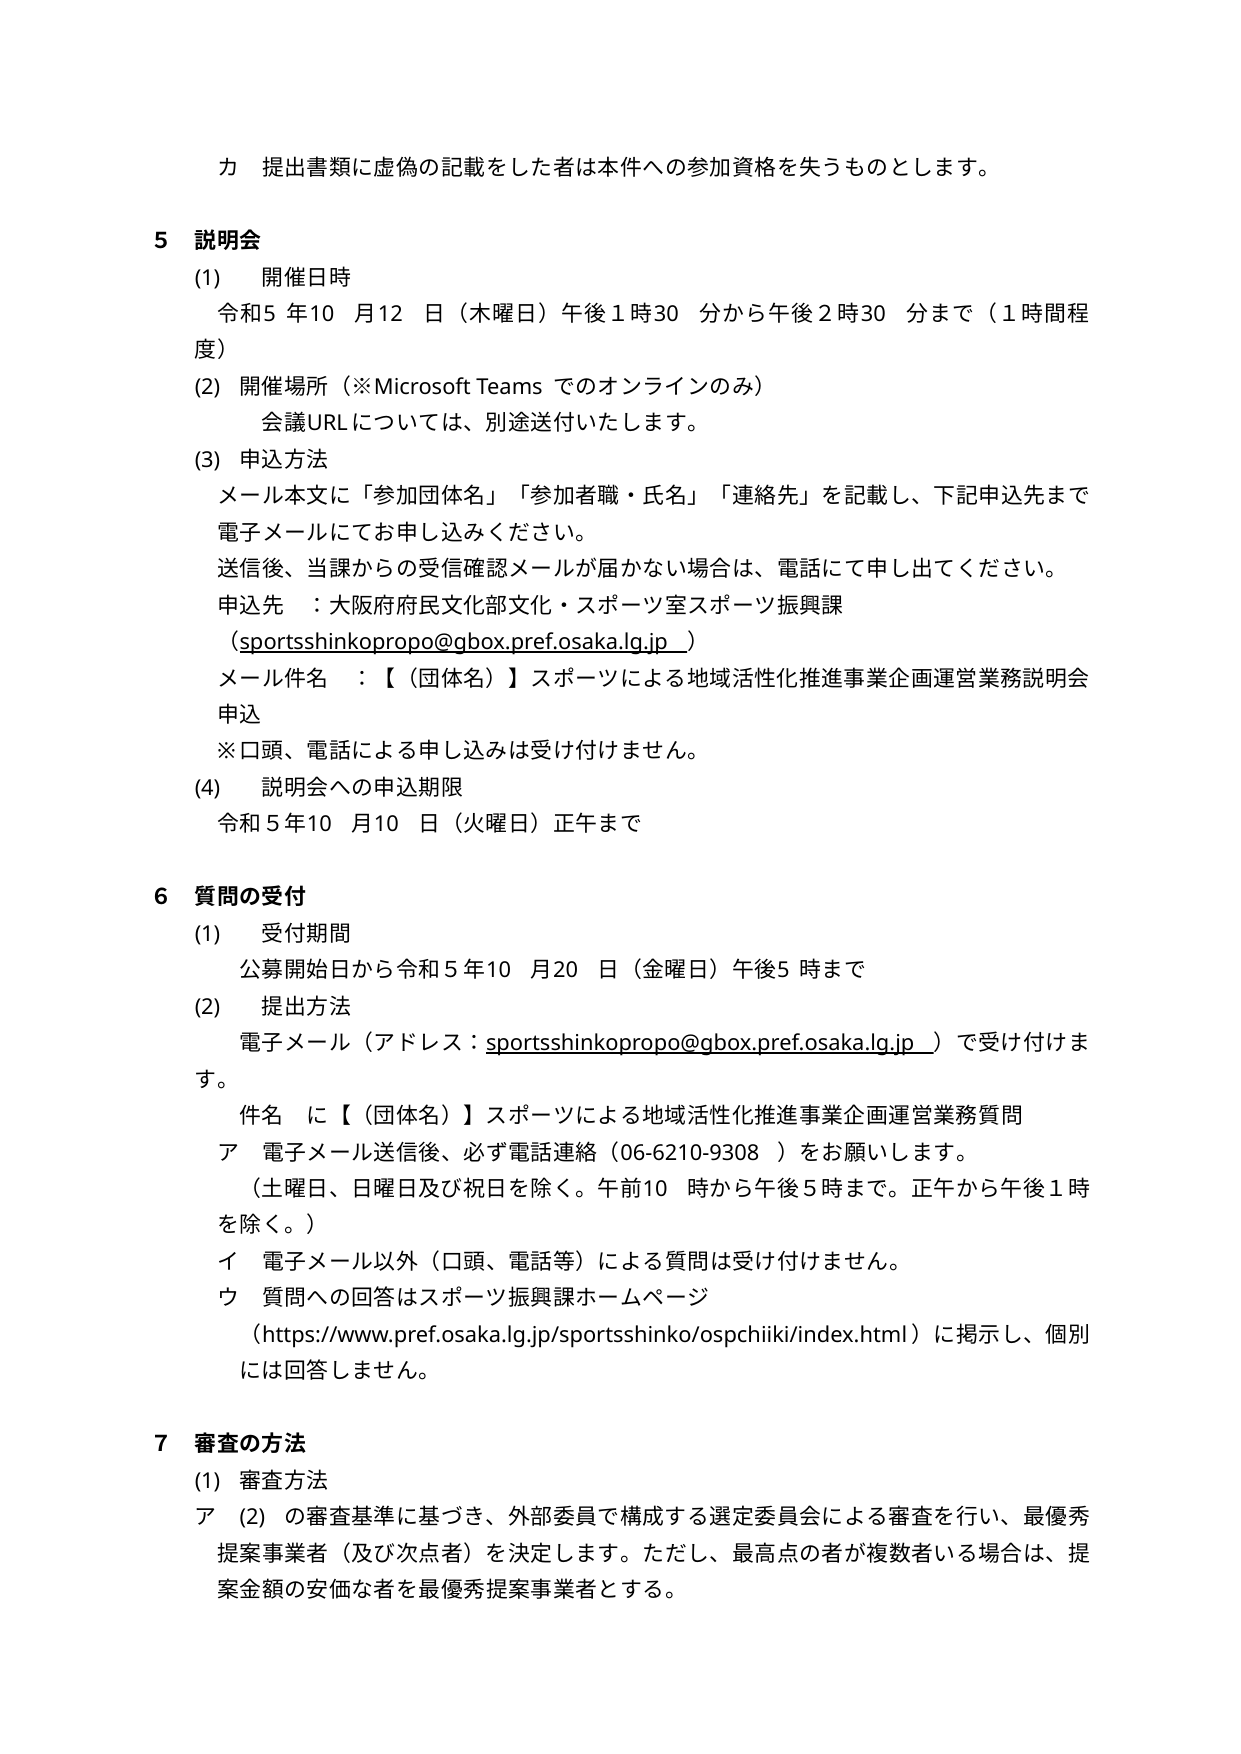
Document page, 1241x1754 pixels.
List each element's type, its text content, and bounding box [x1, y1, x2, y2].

text (3) 申込方法 [150, 439, 1090, 476]
text (2) 提出方法 [150, 986, 1090, 1023]
text (1) 受付期間 [150, 913, 1090, 950]
text 令和５年10月10日（火曜日）正午まで [195, 804, 1090, 841]
text 公募開始日から令和５年10月20日（金曜日）午後5時まで [150, 950, 1090, 986]
text 件名 に【（団体名）】スポーツによる地域活性化推進事業企画運営業務質問 [150, 1096, 1090, 1132]
text (1) 審査方法 [172, 1460, 1090, 1497]
text ※口頭、電話による申し込みは受け付けません。 [198, 731, 1090, 768]
text メール本文に「参加団体名」「参加者職・氏名」「連絡先」を記載し、下記申込先まで電子メールにてお申し込みください。 [198, 476, 1090, 549]
text カ 提出書類に虚偽の記載をした者は本件への参加資格を失うものとします。 [195, 148, 1090, 184]
text 会議URLについては、別途送付いたします。 [150, 403, 1090, 439]
text ア (2)の審査基準に基づき、外部委員で構成する選定委員会による審査を行い、最優秀提案事業者（及び次点者）を決定します。ただし、最高点の者が複数者いる場合は、提案金額の安価な者を最優秀提案事業者とする。 [180, 1497, 1090, 1606]
text 申込先 ：大阪府府民文化部文化・スポーツ室スポーツ振興課（sportsshinkopropo@gbox.pref.osaka.lg.jp） [198, 585, 1090, 658]
text 電子メール（アドレス：sportsshinkopropo@gbox.pref.osaka.lg.jp）で受け付けます。 [172, 1023, 1090, 1096]
text (2) 開催場所（※Microsoft Teamsでのオンラインのみ） [150, 367, 1090, 403]
text ウ 質問への回答はスポーツ振興課ホームページ [177, 1278, 1090, 1314]
text ア 電子メール送信後、必ず電話連絡（06-6210-9308）をお願いします。 [177, 1132, 1090, 1169]
text （https://www.pref.osaka.lg.jp/sportsshinko/ospchiiki/index.html）に掲示し、個別には回答しません。 [231, 1314, 1090, 1387]
text イ 電子メール以外（口頭、電話等）による質問は受け付けません。 [177, 1242, 1090, 1278]
text メール件名 ：【（団体名）】スポーツによる地域活性化推進事業企画運営業務説明会申込 [198, 658, 1090, 731]
text 送信後、当課からの受信確認メールが届かない場合は、電話にて申し出てください。 [198, 549, 1090, 585]
text 令和5年10月12日（木曜日）午後１時30分から午後２時30分まで（１時間程度） [191, 294, 1090, 367]
text ５ 説明会 [150, 221, 1090, 257]
text ７ 審査の方法 [150, 1424, 1090, 1460]
text (4) 説明会への申込期限 [172, 768, 1090, 804]
text （土曜日、日曜日及び祝日を除く。午前10時から午後５時まで。正午から午後１時を除く。） [199, 1169, 1090, 1242]
text (1) 開催日時 [172, 257, 1090, 294]
text ６ 質問の受付 [150, 877, 1090, 913]
